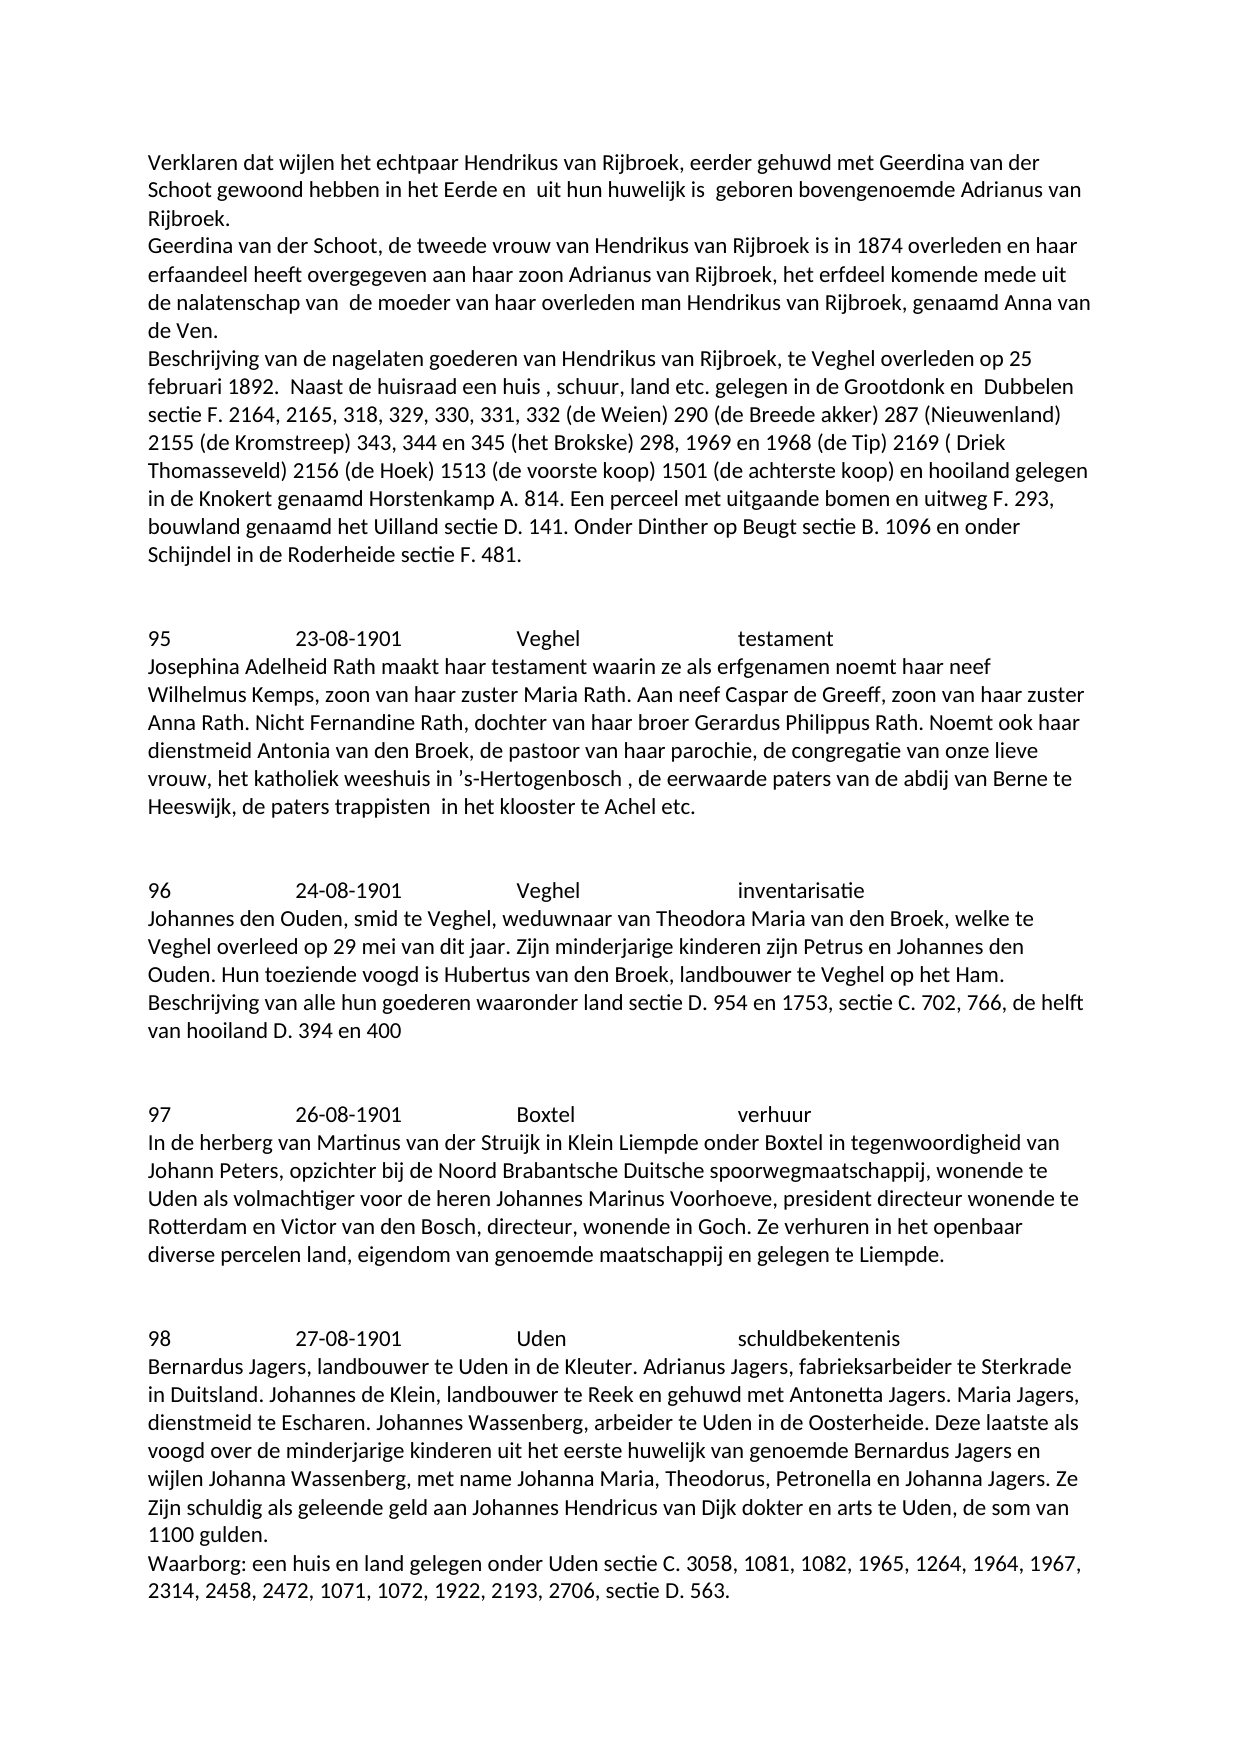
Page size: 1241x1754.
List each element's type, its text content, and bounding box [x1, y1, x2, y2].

text Geerdina van der Schoot, de tweede vrouw van Hendrikus van Rijbroek is in 1874 overleden en haar erfaandeel heeft overgegeven aan haar zoon Adrianus van Rijbroek, het erfdeel komende mede uit de nalatenschap van de moeder van haar overleden man Hendrikus van Rijbroek, genaamd Anna van de Ven. [148, 232, 1093, 344]
text 97 26-08-1901 Boxtel verhuur [148, 1100, 1093, 1128]
text Josephina Adelheid Rath maakt haar testament waarin ze als erfgenamen noemt haar neef Wilhelmus Kemps, zoon van haar zuster Maria Rath. Aan neef Caspar de Greeff, zoon van haar zuster Anna Rath. Nicht Fernandine Rath, dochter van haar broer Gerardus Philippus Rath. Noemt ook haar dienstmeid Antonia van den Broek, de pastoor van haar parochie, de congregatie van onze lieve vrouw, het katholiek weeshuis in ’s-Hertogenbosch , de eerwaarde paters van de abdij van Berne te Heeswijk, de paters trappisten in het klooster te Achel etc. [148, 652, 1093, 820]
text Beschrijving van de nagelaten goederen van Hendrikus van Rijbroek, te Veghel overleden op 25 februari 1892. Naast de huisraad een huis , schuur, land etc. gelegen in de Grootdonk en Dubbelen sectie F. 2164, 2165, 318, 329, 330, 331, 332 (de Weien) 290 (de Breede akker) 287 (Nieuwenland) 2155 (de Kromstreep) 343, 344 en 345 (het Brokske) 298, 1969 en 1968 (de Tip) 2169 ( Driek Thomasseveld) 2156 (de Hoek) 1513 (de voorste koop) 1501 (de achterste koop) en hooiland gelegen in de Knokert genaamd Horstenkamp A. 814. Een perceel met uitgaande bomen en uitweg F. 293, bouwland genaamd het Uilland sectie D. 141. Onder Dinther op Beugt sectie B. 1096 en onder Schijndel in de Roderheide sectie F. 481. [148, 344, 1093, 568]
text In de herberg van Martinus van der Struijk in Klein Liempde onder Boxtel in tegenwoordigheid van Johann Peters, opzichter bij de Noord Brabantsche Duitsche spoorwegmaatschappij, wonende te Uden als volmachtiger voor de heren Johannes Marinus Voorhoeve, president directeur wonende te Rotterdam en Victor van den Bosch, directeur, wonende in Goch. Ze verhuren in het openbaar diverse percelen land, eigendom van genoemde maatschappij en gelegen te Liempde. [148, 1128, 1093, 1268]
text 98 27-08-1901 Uden schuldbekentenis [148, 1324, 1093, 1352]
text 96 24-08-1901 Veghel inventarisatie [148, 876, 1093, 904]
text Verklaren dat wijlen het echtpaar Hendrikus van Rijbroek, eerder gehuwd met Geerdina van der Schoot gewoond hebben in het Eerde en uit hun huwelijk is geboren bovengenoemde Adrianus van Rijbroek. [148, 148, 1093, 232]
text Bernardus Jagers, landbouwer te Uden in de Kleuter. Adrianus Jagers, fabrieksarbeider te Sterkrade in Duitsland. Johannes de Klein, landbouwer te Reek en gehuwd met Antonetta Jagers. Maria Jagers, dienstmeid te Escharen. Johannes Wassenberg, arbeider te Uden in de Oosterheide. Deze laatste als voogd over de minderjarige kinderen uit het eerste huwelijk van genoemde Bernardus Jagers en wijlen Johanna Wassenberg, met name Johanna Maria, Theodorus, Petronella en Johanna Jagers. Ze [148, 1352, 1093, 1493]
text Johannes den Ouden, smid te Veghel, weduwnaar van Theodora Maria van den Broek, welke te Veghel overleed op 29 mei van dit jaar. Zijn minderjarige kinderen zijn Petrus en Johannes den Ouden. Hun toeziende voogd is Hubertus van den Broek, landbouwer te Veghel op het Ham. [148, 904, 1093, 988]
text Waarborg: een huis en land gelegen onder Uden sectie C. 3058, 1081, 1082, 1965, 1264, 1964, 1967, 2314, 2458, 2472, 1071, 1072, 1922, 2193, 2706, sectie D. 563. [148, 1549, 1093, 1605]
text 95 23-08-1901 Veghel testament [148, 624, 1093, 652]
text Beschrijving van alle hun goederen waaronder land sectie D. 954 en 1753, sectie C. 702, 766, de helft van hooiland D. 394 en 400 [148, 988, 1093, 1044]
text Zijn schuldig als geleende geld aan Johannes Hendricus van Dijk dokter en arts te Uden, de som van 1100 gulden. [148, 1493, 1093, 1549]
